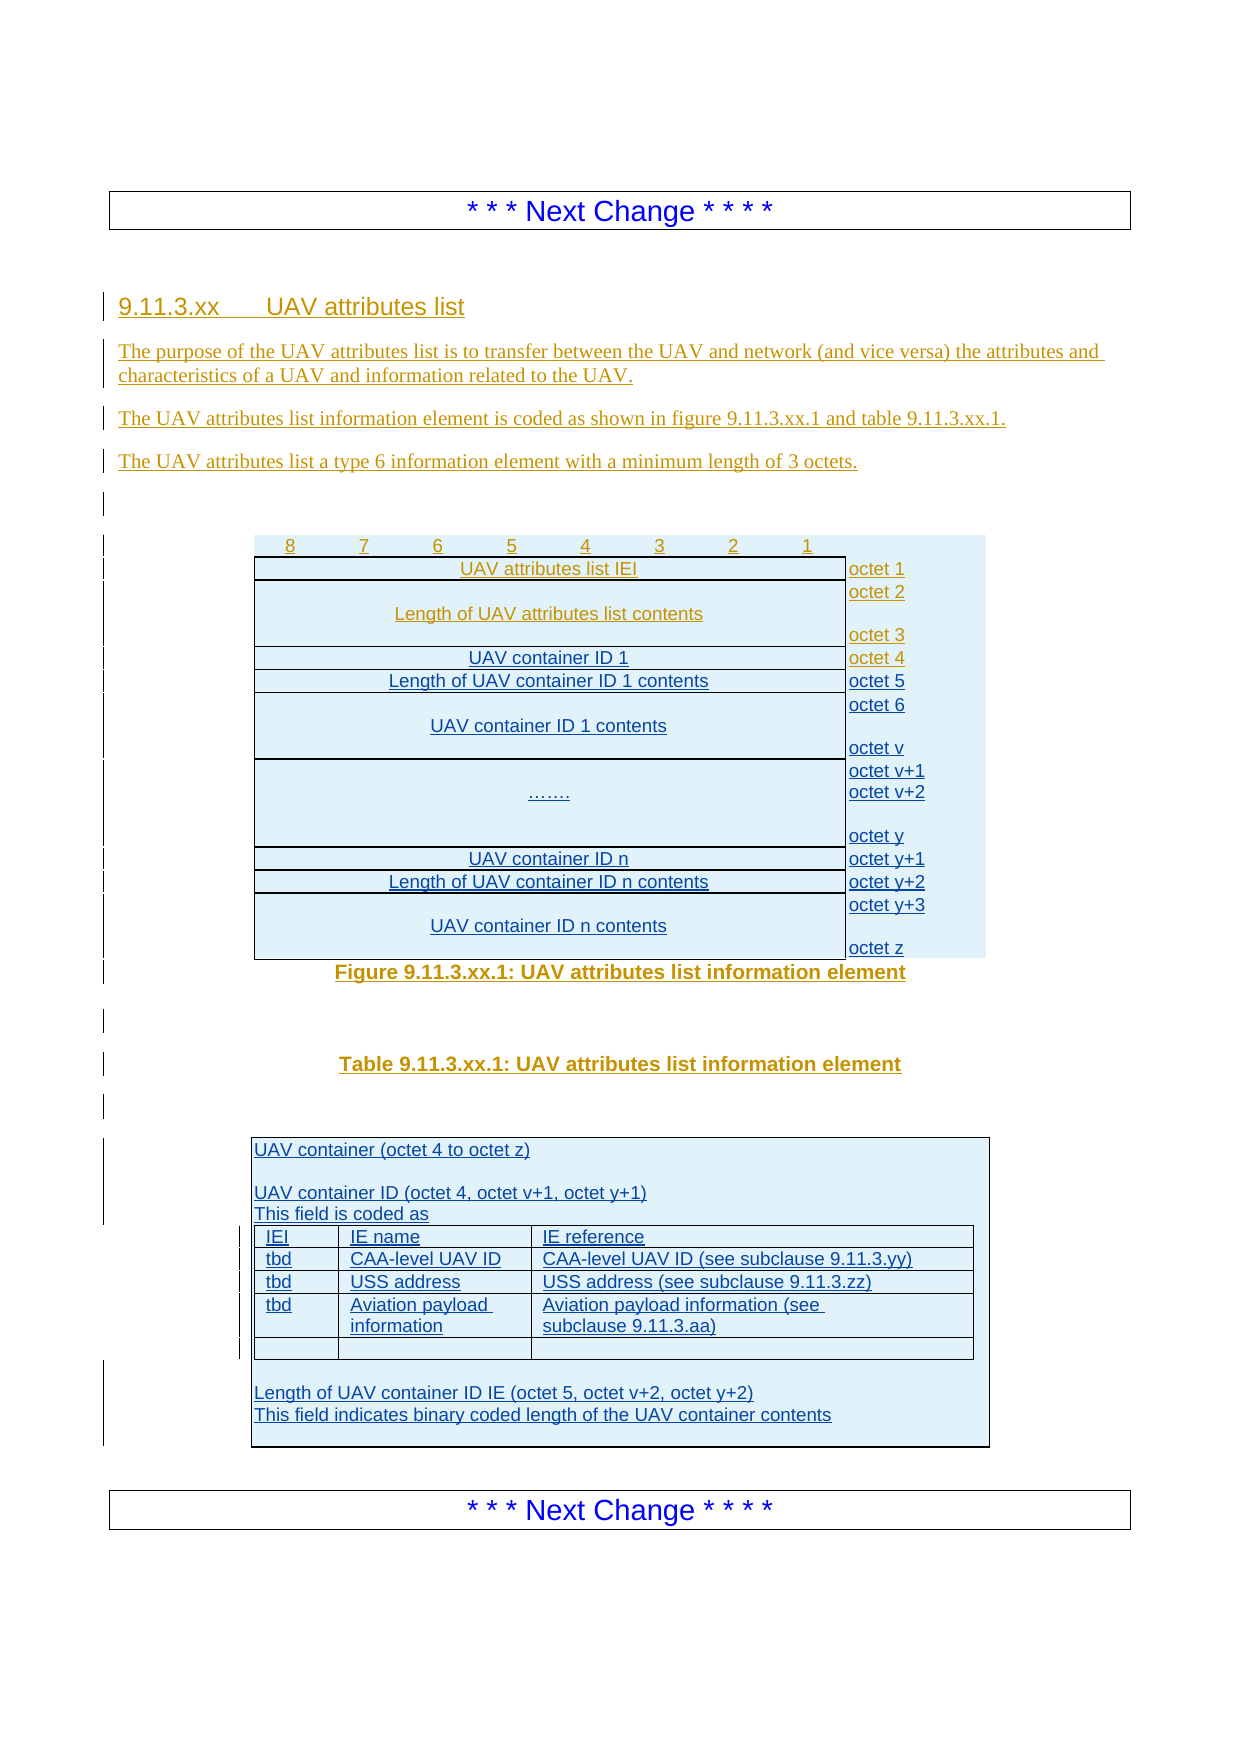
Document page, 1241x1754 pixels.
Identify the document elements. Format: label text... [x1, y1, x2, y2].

text * * * Next Change * * * * [110, 192, 1130, 229]
text * * * Next Change * * * * [110, 1491, 1130, 1529]
